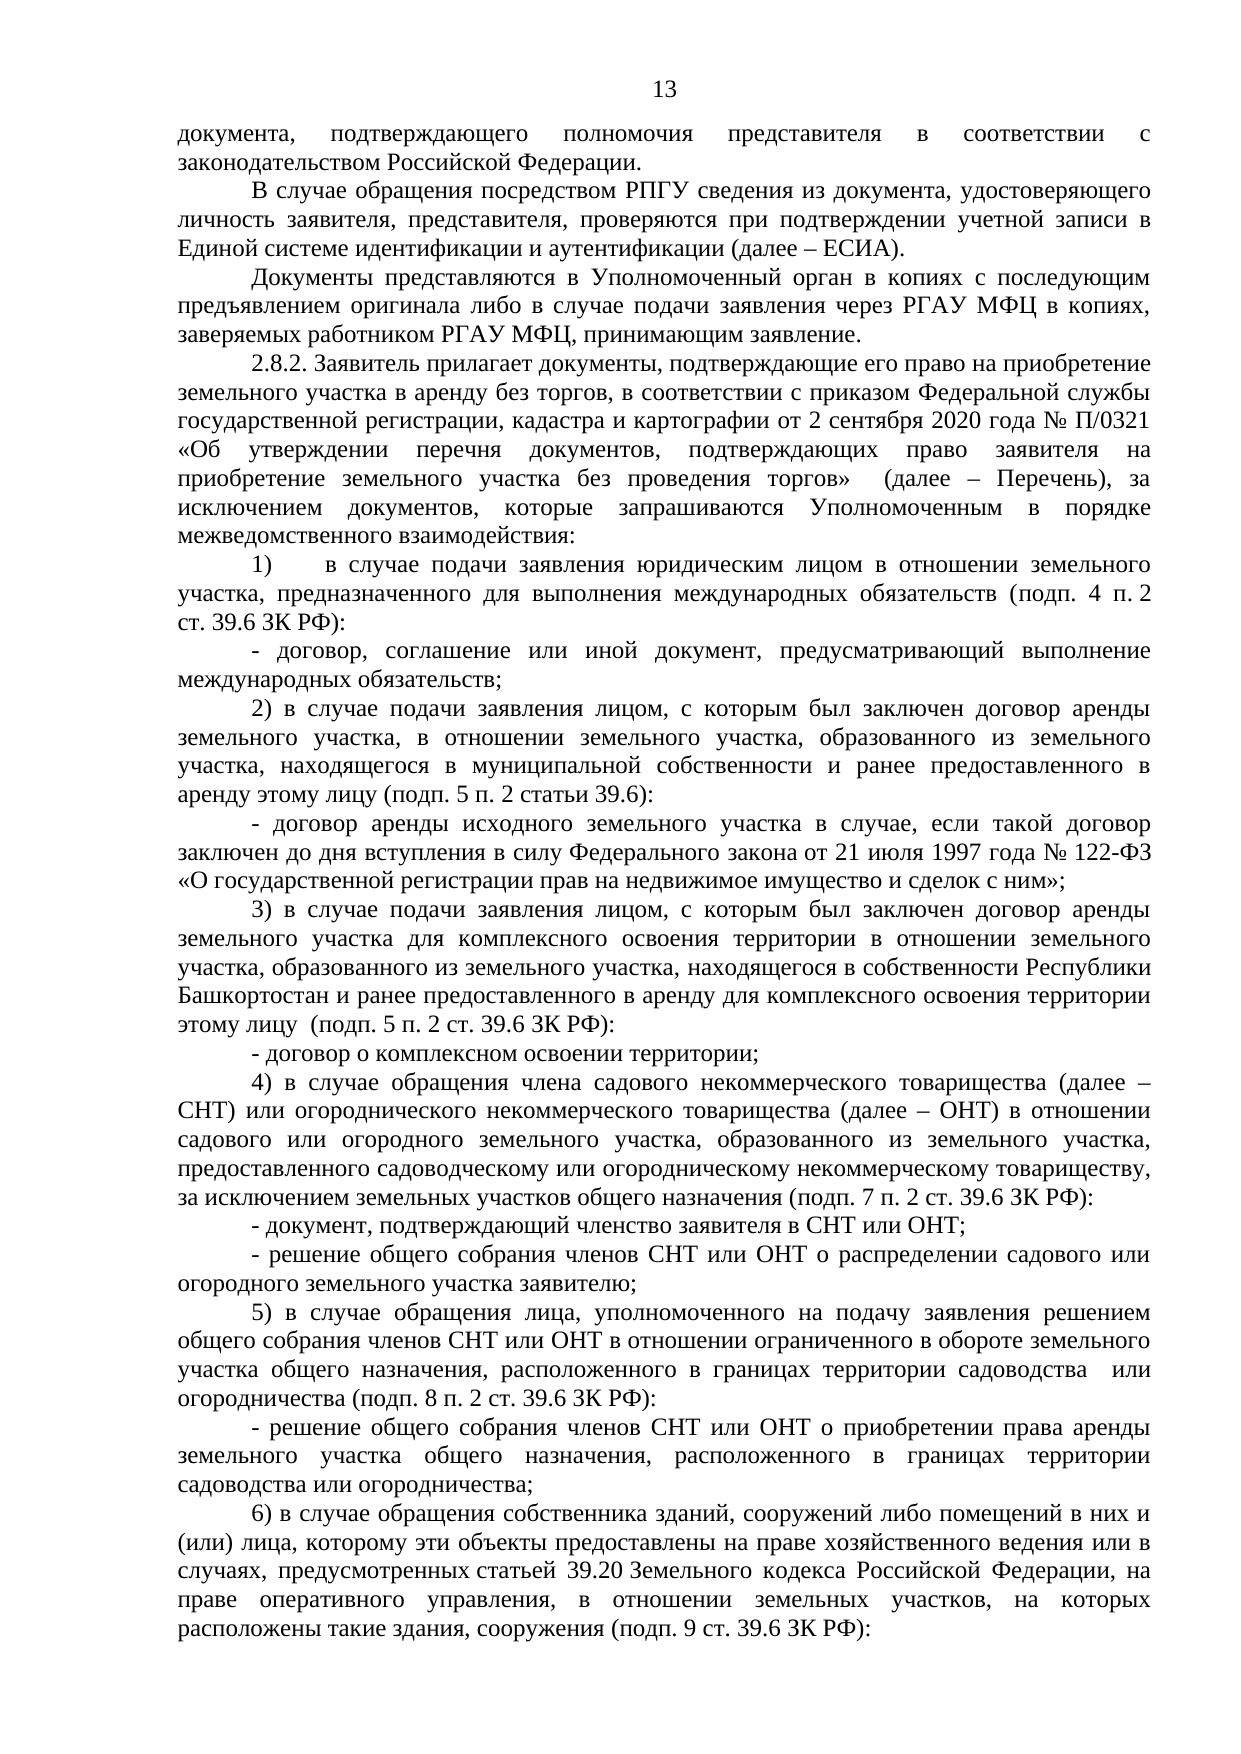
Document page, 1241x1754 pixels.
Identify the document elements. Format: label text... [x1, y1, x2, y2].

text 4) в случае обращения члена садового некоммерческого товарищества (далее – СНТ) или огороднического некоммерческого товарищества (далее – ОНТ) в отношении садового или огородного земельного участка, образованного из земельного участка, предоставленного садоводческому или огородническому некоммерческому товариществу, за исключением земельных участков общего назначения (подп. 7 п. 2 ст. 39.6 ЗК РФ): [177, 1067, 1152, 1211]
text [177, 118, 1152, 176]
text - документ, подтверждающий членство заявителя в СНТ или ОНТ; [177, 1211, 1152, 1239]
text 1) в случае подачи заявления юридическим лицом в отношении земельного участка, предназначенного для выполнения международных обязательств (подп. 4 п. 2 ст. 39.6 ЗК РФ): [177, 549, 1152, 636]
text - договор о комплексном освоении территории; [177, 1038, 1152, 1067]
text Документы представляются в Уполномоченный орган в копиях с последующим предъявлением оригинала либо в случае подачи заявления через РГАУ МФЦ в копиях, заверяемых работником РГАУ МФЦ, принимающим заявление. [177, 262, 1152, 348]
text 2.8.2. Заявитель прилагает документы, подтверждающие его право на приобретение земельного участка в аренду без торгов, в соответствии с приказом Федеральной службы государственной регистрации, кадастра и картографии от 2 сентября 2020 года № П/0321 «Об утверждении перечня документов, подтверждающих право заявителя на приобретение земельного участка без проведения торгов» (далее – Перечень), за исключением документов, которые запрашиваются Уполномоченным в порядке межведомственного взаимодействия: [177, 348, 1152, 549]
text - договор аренды исходного земельного участка в случае, если такой договор заключен до дня вступления в силу Федерального закона от 21 июля 1997 года № 122-ФЗ «О государственной регистрации прав на недвижимое имущество и сделок с ним»; [177, 808, 1152, 894]
text - решение общего собрания членов СНТ или ОНТ о приобретении права аренды земельного участка общего назначения, расположенного в границах территории садоводства или огородничества; [177, 1412, 1152, 1498]
text - решение общего собрания членов СНТ или ОНТ о распределении садового или огородного земельного участка заявителю; [177, 1239, 1152, 1297]
text 2) в случае подачи заявления лицом, с которым был заключен договор аренды земельного участка, в отношении земельного участка, образованного из земельного участка, находящегося в муниципальной собственности и ранее предоставленного в аренду этому лицу (подп. 5 п. 2 статьи 39.6): [177, 693, 1152, 808]
text В случае обращения посредством РПГУ сведения из документа, удостоверяющего личность заявителя, представителя, проверяются при подтверждении учетной записи в Единой системе идентификации и аутентификации (далее – ЕСИА). [177, 176, 1152, 262]
text 6) в случае обращения собственника зданий, сооружений либо помещений в них и (или) лица, которому эти объекты предоставлены на праве хозяйственного ведения или в случаях, предусмотренных статьей 39.20 Земельного кодекса Российской Федерации, на праве оперативного управления, в отношении земельных участков, на которых расположены такие здания, сооружения (подп. 9 ст. 39.6 ЗК РФ): [177, 1498, 1152, 1642]
text 3) в случае подачи заявления лицом, с которым был заключен договор аренды земельного участка для комплексного освоения территории в отношении земельного участка, образованного из земельного участка, находящегося в собственности Республики Башкортостан и ранее предоставленного в аренду для комплексного освоения территории этому лицу (подп. 5 п. 2 ст. 39.6 ЗК РФ): [177, 894, 1152, 1038]
text - договор, соглашение или иной документ, предусматривающий выполнение международных обязательств; [177, 636, 1152, 693]
text 5) в случае обращения лица, уполномоченного на подачу заявления решением общего собрания членов СНТ или ОНТ в отношении ограниченного в обороте земельного участка общего назначения, расположенного в границах территории садоводства или огородничества (подп. 8 п. 2 ст. 39.6 ЗК РФ): [177, 1297, 1152, 1412]
